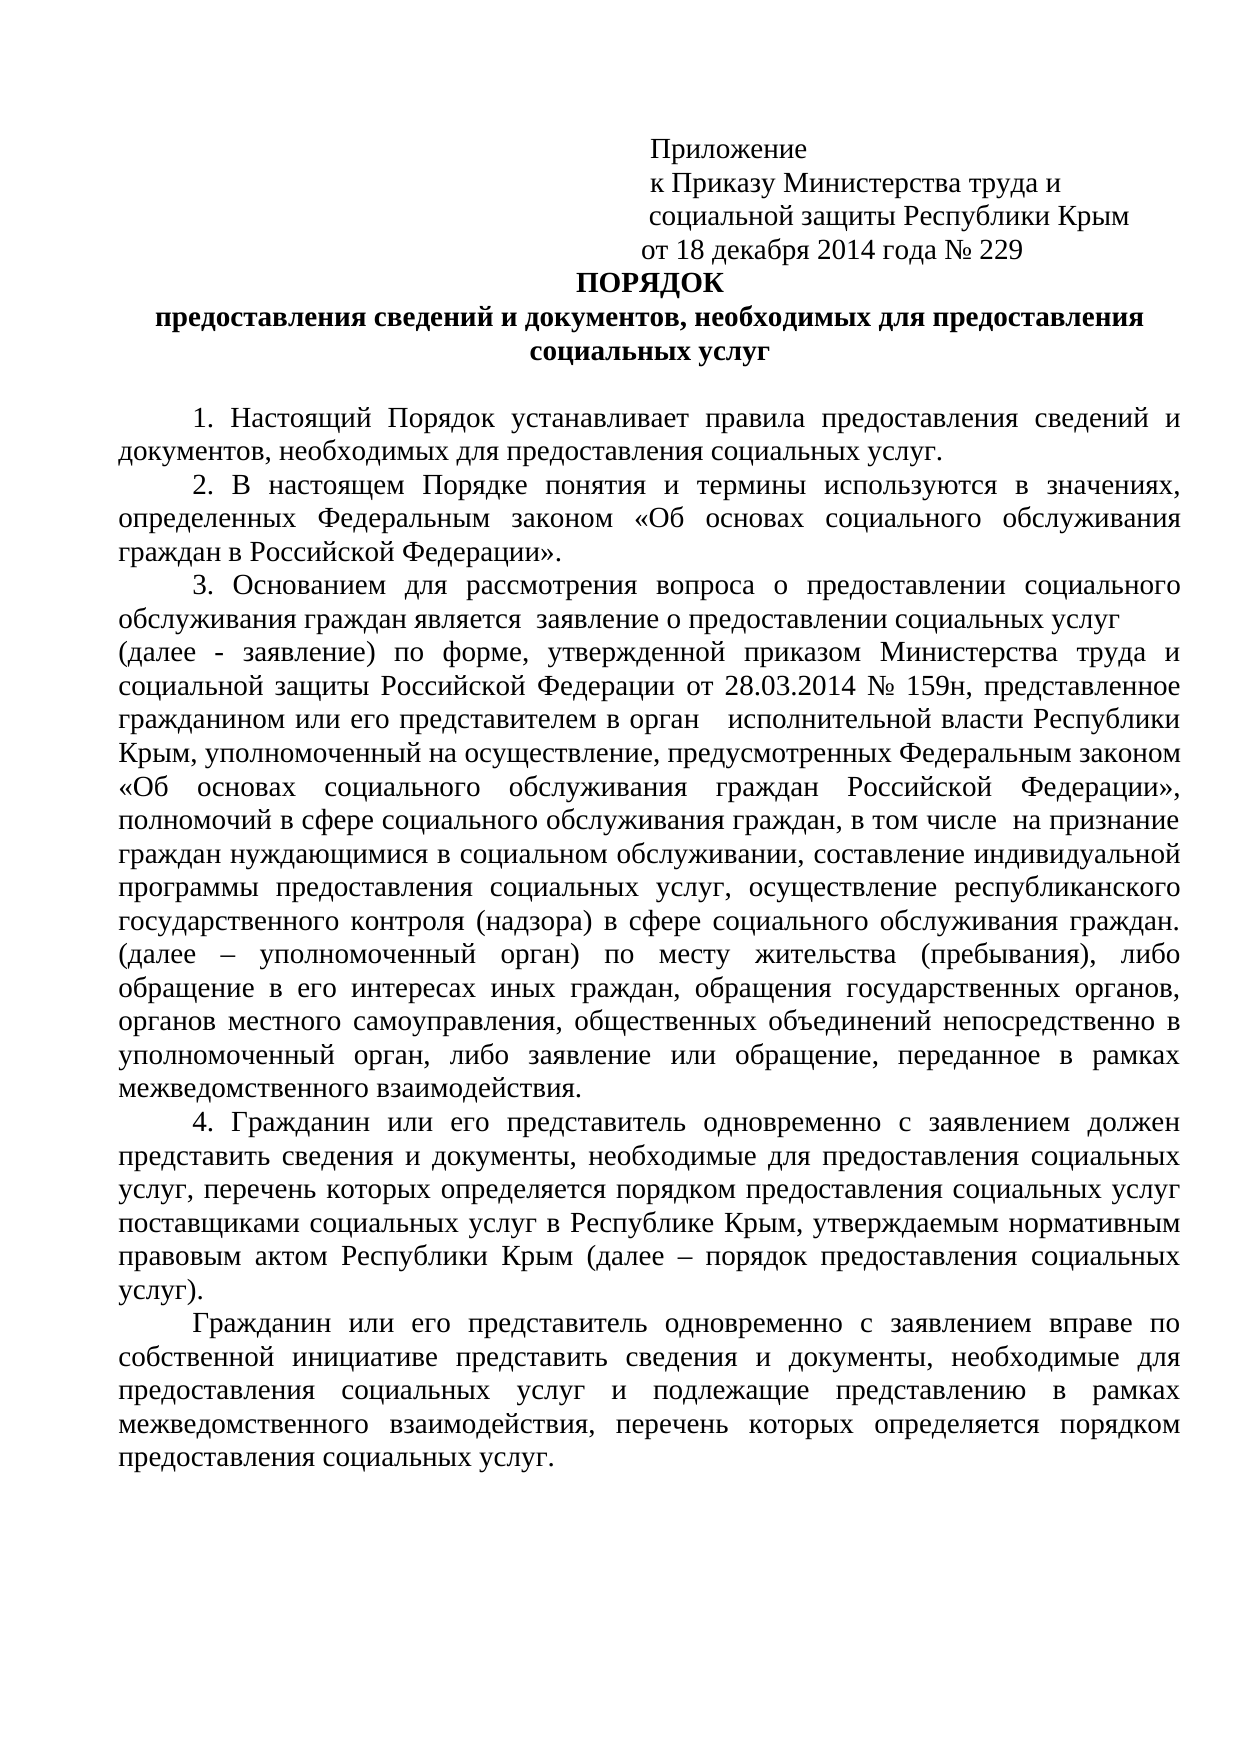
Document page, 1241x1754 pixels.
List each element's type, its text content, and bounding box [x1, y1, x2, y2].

text Гражданин или его представитель одновременно с заявлением вправе по собственной инициативе представить сведения и документы, необходимые для предоставления социальных услуг и подлежащие представлению в рамках межведомственного взаимодействия, перечень которых определяется порядком предоставления социальных услуг. [118, 1305, 1181, 1473]
text от 18 декабря 2014 года № 229 [88, 232, 1181, 266]
text Приложение [648, 131, 1181, 165]
text ПОРЯДОК [118, 266, 1181, 299]
text предоставления сведений и документов, необходимых для предоставления социальных услуг [118, 299, 1181, 366]
text 2. В настоящем Порядке понятия и термины используются в значениях, определенных Федеральным законом «Об основах социального обслуживания граждан в Российской Федерации». [118, 467, 1181, 567]
text 1. Настоящий Порядок устанавливает правила предоставления сведений и документов, необходимых для предоставления социальных услуг. [118, 400, 1181, 467]
text 3. Основанием для рассмотрения вопроса о предоставлении социального обслуживания граждан является заявление о предоставлении социальных услуг (далее - заявление) по форме, утвержденной приказом Министерства труда и социальной защиты Российской Федерации от 28.03.2014 № 159н, представленное гражданином или его представителем в орган исполнительной власти Республики Крым, уполномоченный на осуществление, предусмотренных Федеральным законом «Об основах социального обслуживания граждан Российской Федерации», полномочий в сфере социального обслуживания граждан, в том числе на признание граждан нуждающимися в социальном обслуживании, составление индивидуальной программы предоставления социальных услуг, осуществление республиканского государственного контроля (надзора) в сфере социального обслуживания граждан. (далее – уполномоченный орган) по месту жительства (пребывания), либо обращение в его интересах иных граждан, обращения государственных органов, органов местного самоуправления, общественных объединений непосредственно в уполномоченный орган, либо заявление или обращение, переданное в рамках межведомственного взаимодействия. [118, 567, 1181, 1104]
text к Приказу Министерства труда и социальной защиты Республики Крым [648, 165, 1181, 232]
text 4. Гражданин или его представитель одновременно с заявлением должен представить сведения и документы, необходимые для предоставления социальных услуг, перечень которых определяется порядком предоставления социальных услуг поставщиками социальных услуг в Республике Крым, утверждаемым нормативным правовым актом Республики Крым (далее – порядок предоставления социальных услуг). [118, 1104, 1181, 1305]
